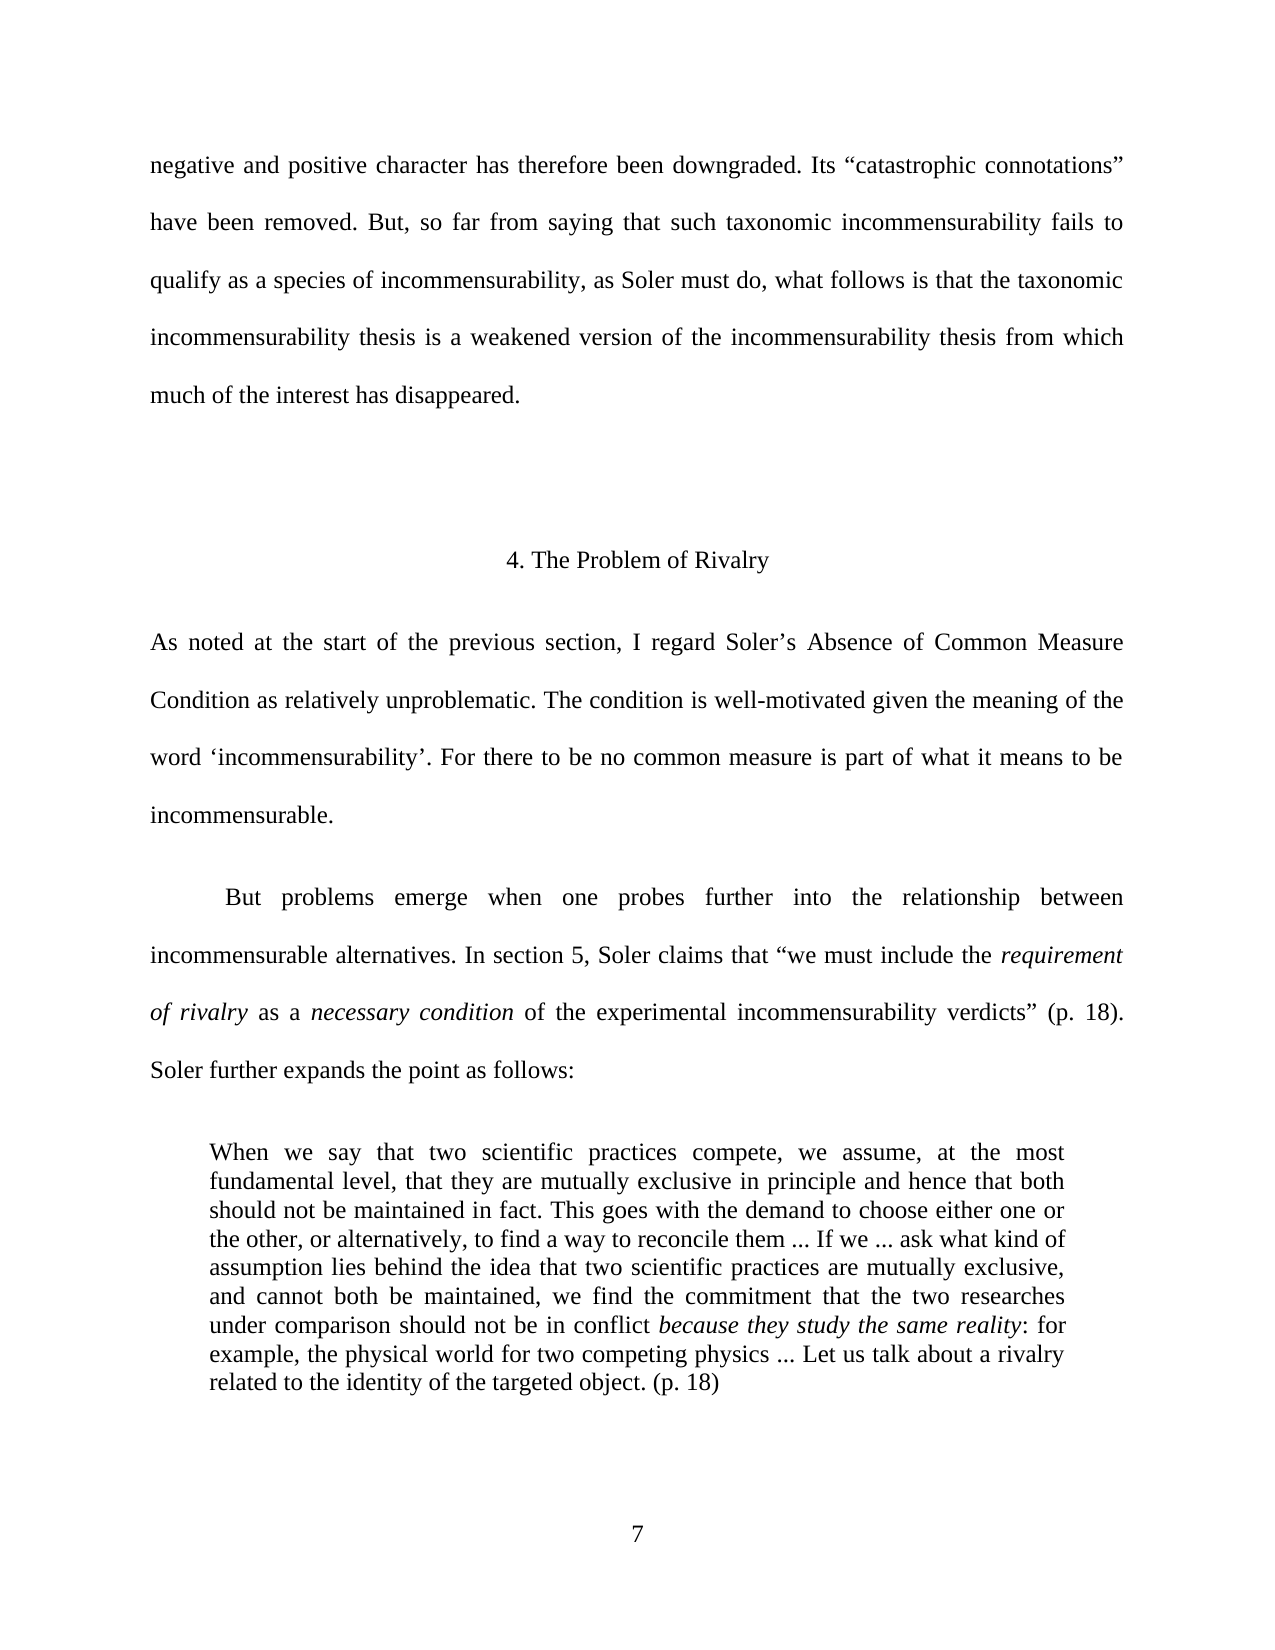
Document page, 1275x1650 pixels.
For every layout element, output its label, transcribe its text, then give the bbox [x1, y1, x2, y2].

text When we say that two scientific practices compete, we assume, at the most fundamental level, that they are mutually exclusive in principle and hence that both should not be maintained in fact. This goes with the demand to choose either one or the other, or alternatively, to find a way to reconcile them ... If we ... ask what kind of assumption lies behind the idea that two scientific practices are mutually exclusive, and cannot both be maintained, we find the commitment that the two researches under comparison should not be in conflict because they study the same reality: for example, the physical world for two competing physics ... Let us talk about a rivalry related to the identity of the targeted object. (p. 18) [209, 1137, 1066, 1396]
text But problems emerge when one probes further into the relationship between incommensurable alternatives. In section 5, Soler claims that “we must include the requirement of rivalry as a necessary condition of the experimental incommensurability verdicts” (p. 18). Soler further expands the point as follows: [150, 882, 1125, 1084]
text As noted at the start of the previous section, I regard Soler’s Absence of Common Measure Condition as relatively unproblematic. The condition is well-motivated given the meaning of the word ‘incommensurability’. For there to be no common measure is part of what it means to be incommensurable. [150, 627, 1125, 829]
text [150, 150, 1125, 409]
text 4. The Problem of Rivalry [150, 545, 1125, 574]
